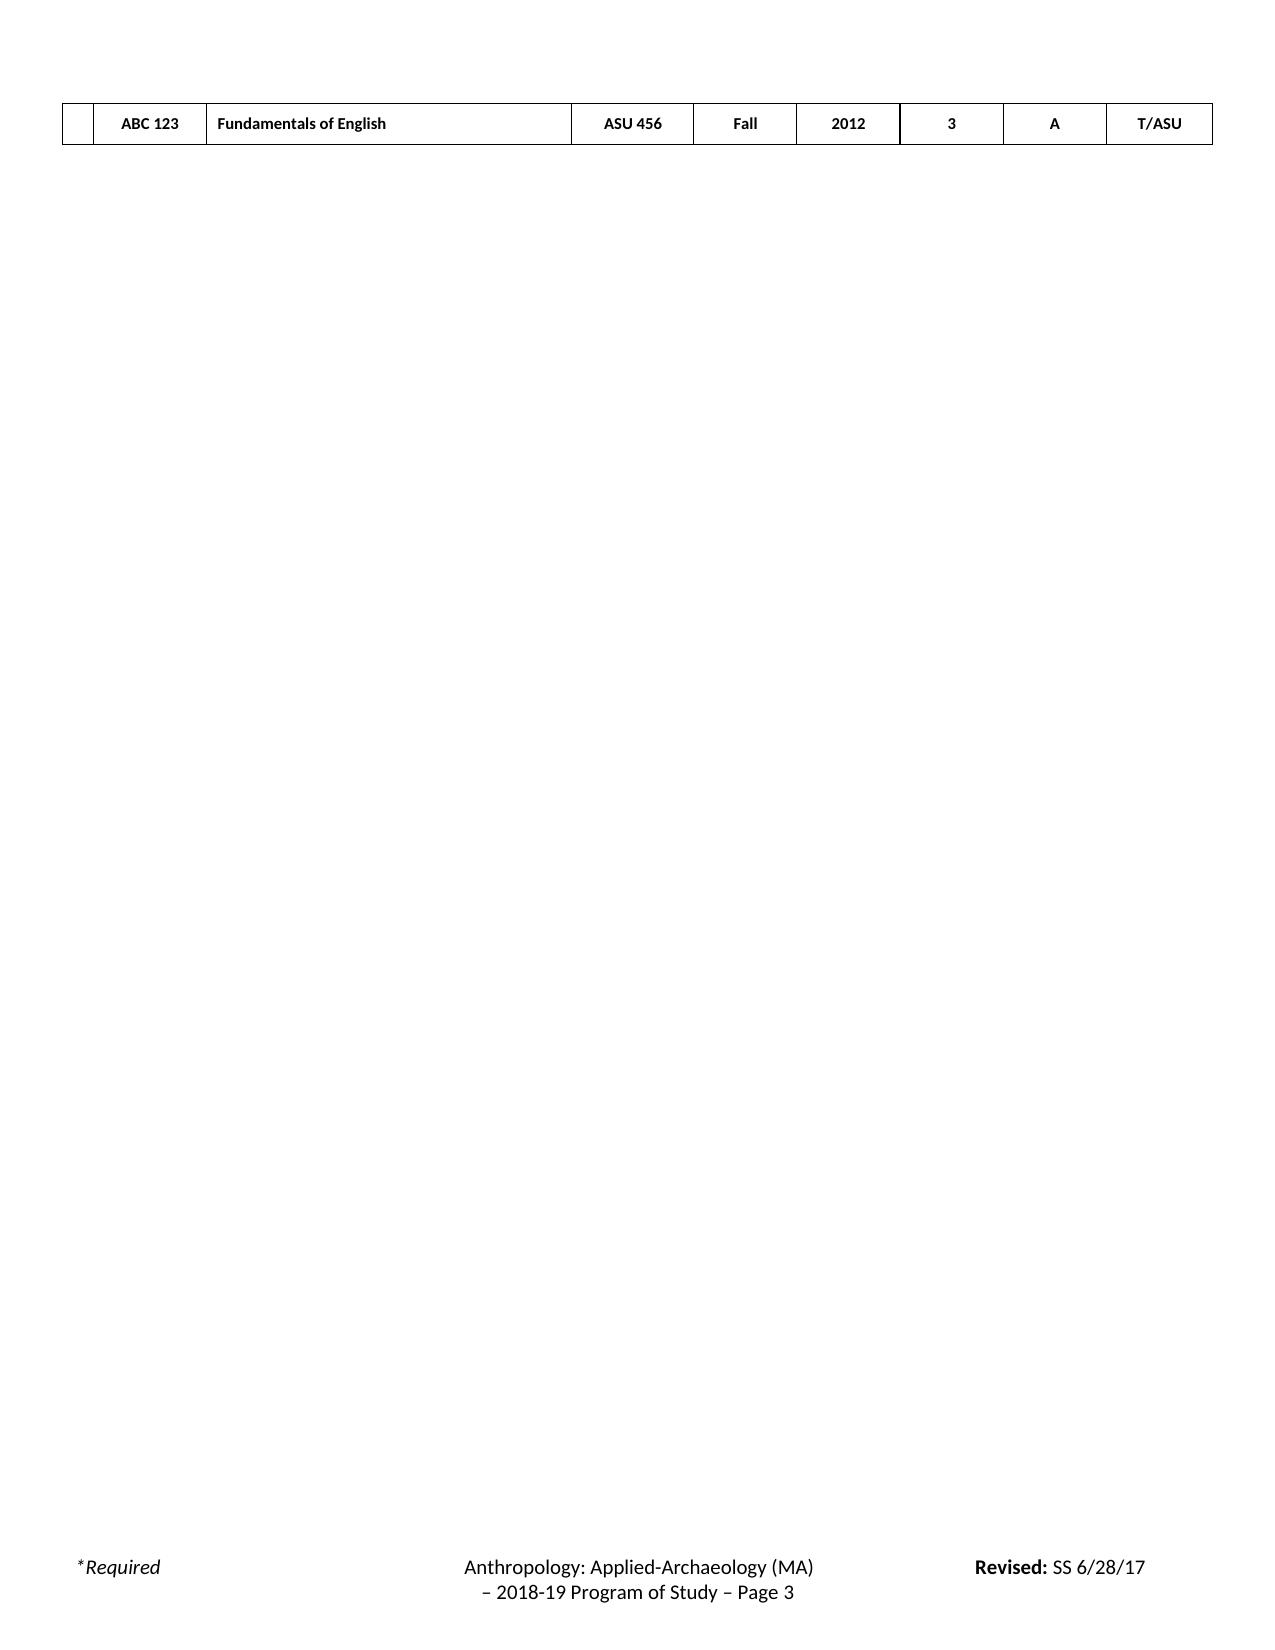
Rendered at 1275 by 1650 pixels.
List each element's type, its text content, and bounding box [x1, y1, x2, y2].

table_cell Fall [694, 104, 796, 143]
table_cell ABC 123 [94, 104, 206, 143]
table_cell 3 [901, 104, 1003, 143]
table_cell A [1004, 104, 1106, 143]
table_cell T/ASU [1107, 104, 1212, 143]
table_cell 2012 [797, 104, 899, 143]
table_cell ASU 456 [572, 104, 693, 143]
table_cell Fundamentals of English [207, 104, 571, 143]
table_cell [63, 104, 93, 143]
